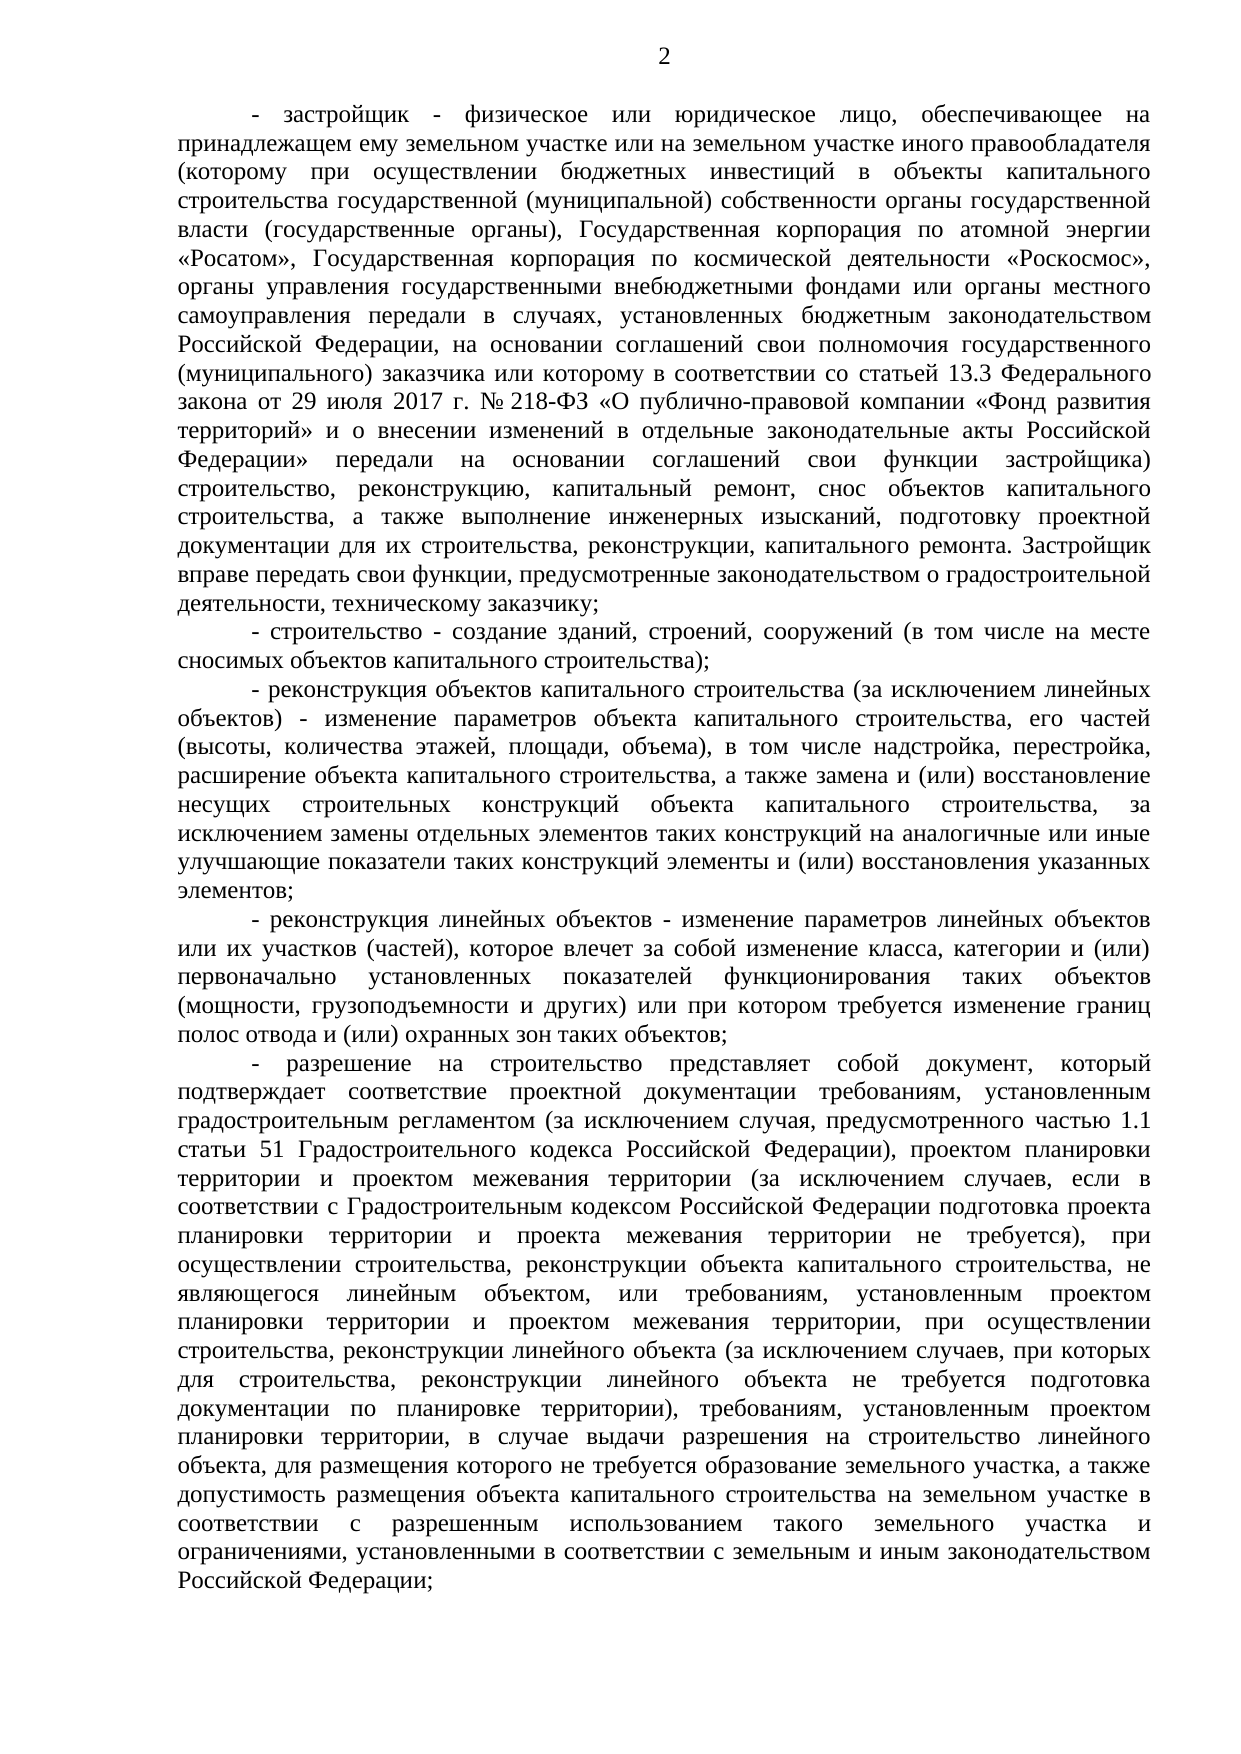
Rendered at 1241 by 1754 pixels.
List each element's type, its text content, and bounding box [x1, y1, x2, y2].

text - застройщик - физическое или юридическое лицо, обеспечивающее на принадлежащем ему земельном участке или на земельном участке иного правообладателя (которому при осуществлении бюджетных инвестиций в объекты капитального строительства государственной (муниципальной) собственности органы государственной власти (государственные органы), Государственная корпорация по атомной энергии «Росатом», Государственная корпорация по космической деятельности «Роскосмос», органы управления государственными внебюджетными фондами или органы местного самоуправления передали в случаях, установленных бюджетным законодательством Российской Федерации, на основании соглашений свои полномочия государственного (муниципального) заказчика или которому в соответствии со статьей 13.3 Федерального закона от 29 июля 2017 г. № 218-ФЗ «О публично-правовой компании «Фонд развития территорий» и о внесении изменений в отдельные законодательные акты Российской Федерации» передали на основании соглашений свои функции застройщика) строительство, реконструкцию, капитальный ремонт, снос объектов капитального строительства, а также выполнение инженерных изысканий, подготовку проектной документации для их строительства, реконструкции, капитального ремонта. Застройщик вправе передать свои функции, предусмотренные законодательством о градостроительной деятельности, техническому заказчику; [177, 99, 1152, 616]
text - разрешение на строительство представляет собой документ, который подтверждает соответствие проектной документации требованиям, установленным градостроительным регламентом (за исключением случая, предусмотренного частью 1.1 статьи 51 Градостроительного кодекса Российской Федерации), проектом планировки территории и проектом межевания территории (за исключением случаев, если в соответствии с Градостроительным кодексом Российской Федерации подготовка проекта планировки территории и проекта межевания территории не требуется), при осуществлении строительства, реконструкции объекта капитального строительства, не являющегося линейным объектом, или требованиям, установленным проектом планировки территории и проектом межевания территории, при осуществлении строительства, реконструкции линейного объекта (за исключением случаев, при которых для строительства, реконструкции линейного объекта не требуется подготовка документации по планировке территории), требованиям, установленным проектом планировки территории, в случае выдачи разрешения на строительство линейного объекта, для размещения которого не требуется образование земельного участка, а также допустимость размещения объекта капитального строительства на земельном участке в соответствии с разрешенным использованием такого земельного участка и ограничениями, установленными в соответствии с земельным и иным законодательством Российской Федерации; [177, 1048, 1152, 1594]
text - реконструкция линейных объектов - изменение параметров линейных объектов или их участков (частей), которое влечет за собой изменение класса, категории и (или) первоначально установленных показателей функционирования таких объектов (мощности, грузоподъемности и других) или при котором требуется изменение границ полос отвода и (или) охранных зон таких объектов; [177, 904, 1152, 1048]
text - строительство - создание зданий, строений, сооружений (в том числе на месте сносимых объектов капитального строительства); [177, 616, 1152, 674]
text - реконструкция объектов капитального строительства (за исключением линейных объектов) - изменение параметров объекта капитального строительства, его частей (высоты, количества этажей, площади, объема), в том числе надстройка, перестройка, расширение объекта капитального строительства, а также замена и (или) восстановление несущих строительных конструкций объекта капитального строительства, за исключением замены отдельных элементов таких конструкций на аналогичные или иные улучшающие показатели таких конструкций элементы и (или) восстановления указанных элементов; [177, 674, 1152, 904]
